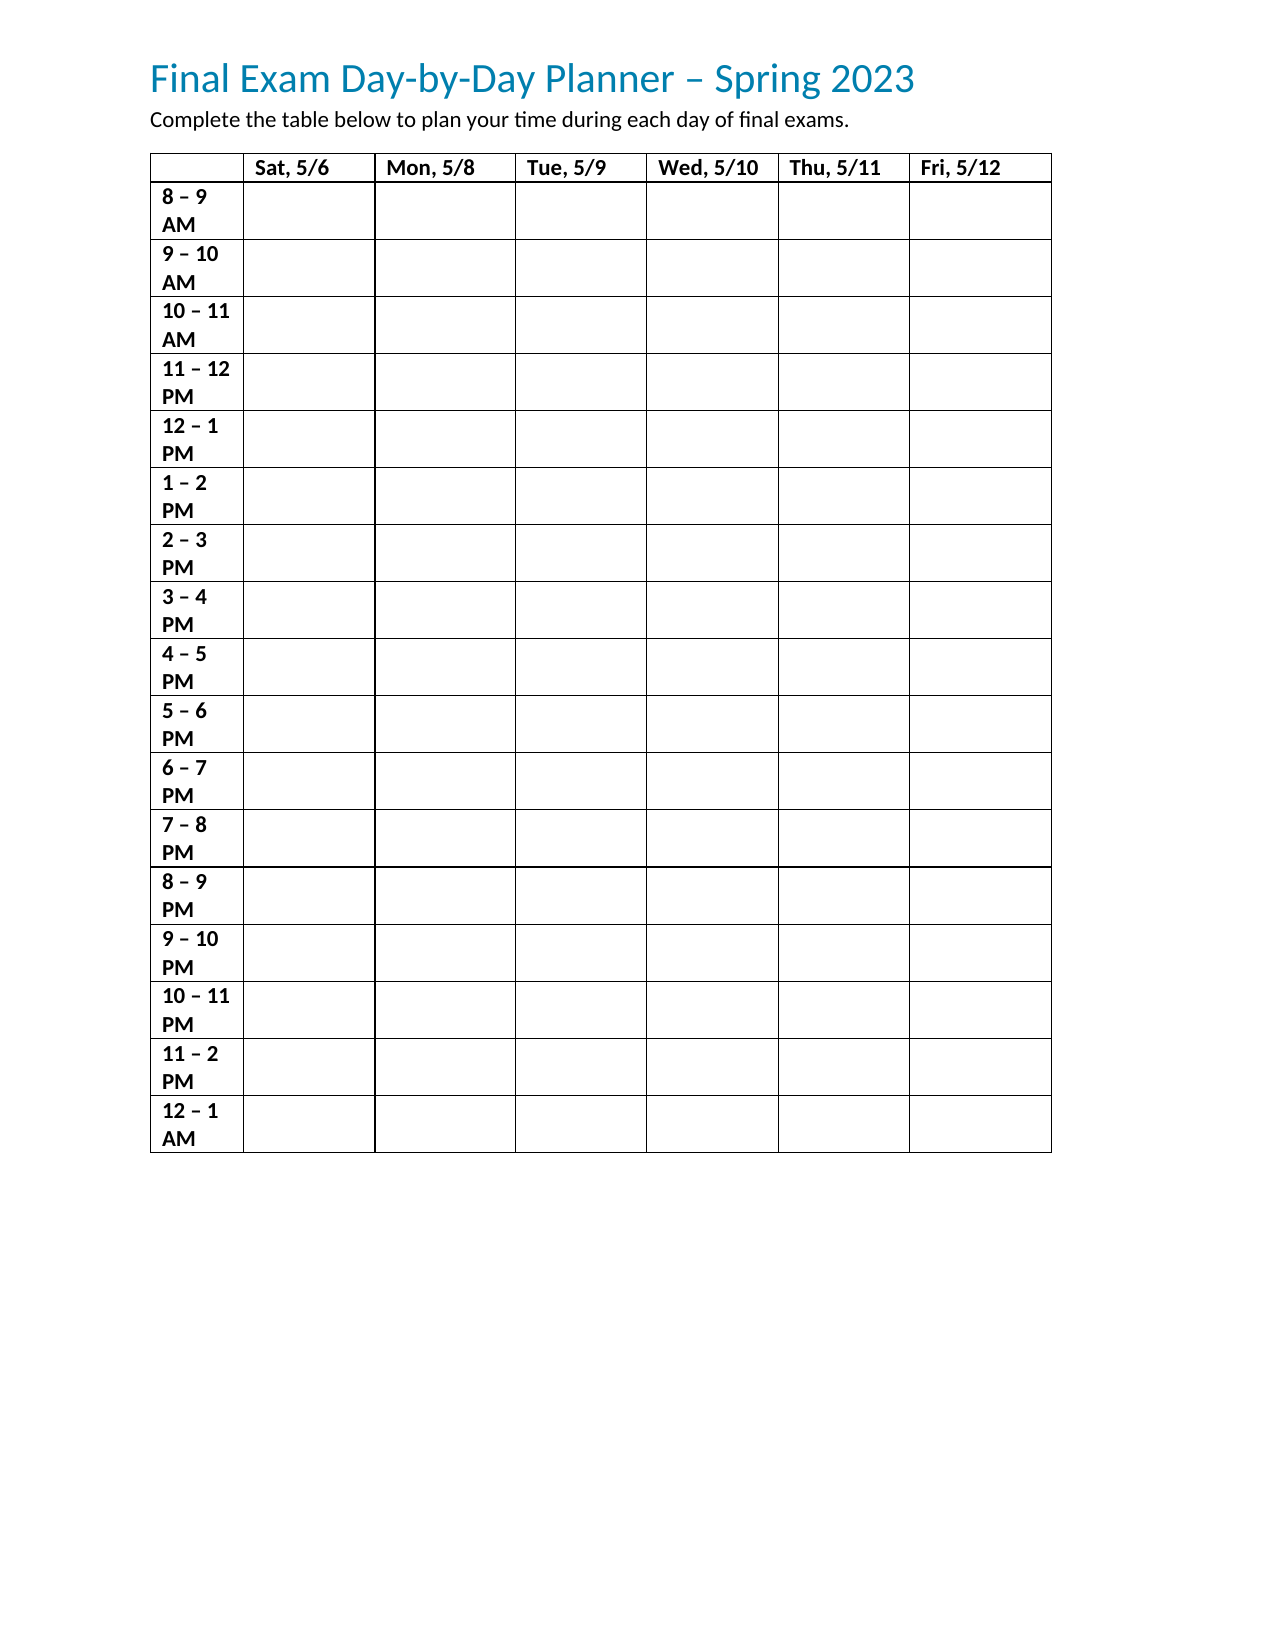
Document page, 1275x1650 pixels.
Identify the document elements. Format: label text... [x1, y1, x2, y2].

table_header Wed, 5/10 [647, 154, 778, 181]
table_cell [910, 810, 1051, 866]
table_cell [779, 183, 909, 238]
table_cell [910, 582, 1051, 638]
table_header [151, 154, 243, 181]
table_cell [779, 810, 909, 866]
table_cell [910, 925, 1051, 981]
table_cell [647, 525, 778, 581]
table_cell [516, 297, 646, 353]
table_cell 6 – 7 PM [151, 753, 243, 809]
table_cell [244, 468, 374, 524]
table_cell [516, 240, 646, 296]
table_cell [647, 1096, 778, 1152]
table_cell 5 – 6 PM [151, 696, 243, 752]
table_cell 11 – 12 PM [151, 354, 243, 410]
table_cell [647, 354, 778, 410]
table_cell [647, 753, 778, 809]
table_cell [244, 354, 374, 410]
table_cell [244, 982, 374, 1038]
table_cell [244, 582, 374, 638]
table_cell [779, 753, 909, 809]
table_cell [244, 183, 374, 238]
table_cell [647, 982, 778, 1038]
table_cell [910, 183, 1051, 238]
table_cell [779, 1039, 909, 1095]
table_cell 9 – 10 PM [151, 925, 243, 981]
table_cell [779, 582, 909, 638]
table_cell [516, 183, 646, 238]
table_cell [910, 411, 1051, 467]
table_cell [376, 240, 515, 296]
table_cell [244, 297, 374, 353]
table_cell [779, 982, 909, 1038]
table_cell [779, 297, 909, 353]
table_cell [376, 868, 515, 923]
table_header Sat, 5/6 [244, 154, 374, 181]
table_cell [647, 868, 778, 923]
table_cell [516, 868, 646, 923]
table_cell [910, 868, 1051, 923]
table_cell 4 – 5 PM [151, 639, 243, 695]
table_cell [376, 1096, 515, 1152]
table_cell [376, 982, 515, 1038]
table_cell [516, 753, 646, 809]
table_cell [910, 982, 1051, 1038]
table_cell 1 – 2 PM [151, 468, 243, 524]
table_cell [516, 468, 646, 524]
table_cell [516, 1039, 646, 1095]
table_cell [647, 925, 778, 981]
table_cell 11 – 2 PM [151, 1039, 243, 1095]
table_cell [910, 354, 1051, 410]
table_cell [779, 925, 909, 981]
table_cell 12 – 1 PM [151, 411, 243, 467]
table_cell [244, 810, 374, 866]
table_cell [244, 525, 374, 581]
table_cell 3 – 4 PM [151, 582, 243, 638]
table_cell 7 – 8 PM [151, 810, 243, 866]
table_cell [376, 468, 515, 524]
table_cell [376, 810, 515, 866]
table_cell [910, 753, 1051, 809]
table_cell [910, 1096, 1051, 1152]
table_cell [244, 240, 374, 296]
table_cell [244, 639, 374, 695]
table_cell 8 – 9 PM [151, 868, 243, 923]
table_cell [376, 183, 515, 238]
table_cell [376, 525, 515, 581]
table_cell [779, 639, 909, 695]
table_cell [516, 982, 646, 1038]
table_cell 10 – 11 AM [151, 297, 243, 353]
table_cell [647, 810, 778, 866]
table_cell [516, 639, 646, 695]
table_cell [647, 240, 778, 296]
table_cell [244, 753, 374, 809]
table_cell [244, 411, 374, 467]
table_cell [516, 925, 646, 981]
table_cell [376, 582, 515, 638]
table_cell [779, 696, 909, 752]
table_cell [376, 696, 515, 752]
table_cell [647, 411, 778, 467]
table_cell 9 – 10 AM [151, 240, 243, 296]
table_cell [376, 297, 515, 353]
table_cell [376, 639, 515, 695]
table_cell [376, 1039, 515, 1095]
table_cell [910, 468, 1051, 524]
table_cell [779, 411, 909, 467]
table_cell [647, 468, 778, 524]
table_cell [910, 639, 1051, 695]
table_cell [376, 411, 515, 467]
table_cell 12 – 1 AM [151, 1096, 243, 1152]
table_cell [647, 1039, 778, 1095]
table_cell [244, 1039, 374, 1095]
table_cell [779, 1096, 909, 1152]
table_cell [244, 925, 374, 981]
table_cell [647, 696, 778, 752]
table_cell [647, 639, 778, 695]
table_cell [647, 582, 778, 638]
table_cell [244, 868, 374, 923]
table_cell [910, 696, 1051, 752]
table_cell [516, 582, 646, 638]
table_cell 10 – 11 PM [151, 982, 243, 1038]
table_header Tue, 5/9 [516, 154, 646, 181]
table_header Mon, 5/8 [376, 154, 515, 181]
table_cell [647, 183, 778, 238]
table_header Fri, 5/12 [910, 154, 1051, 181]
table_cell 8 – 9 AM [151, 183, 243, 238]
table_cell [516, 411, 646, 467]
table_cell [910, 297, 1051, 353]
table_cell [910, 240, 1051, 296]
table_cell [779, 525, 909, 581]
table_cell [647, 297, 778, 353]
table_cell [910, 525, 1051, 581]
table_cell [516, 525, 646, 581]
table_cell 2 – 3 PM [151, 525, 243, 581]
table_cell [376, 753, 515, 809]
table_cell [516, 1096, 646, 1152]
table_cell [516, 696, 646, 752]
table_cell [910, 1039, 1051, 1095]
table_cell [244, 696, 374, 752]
table_cell [376, 925, 515, 981]
table_cell [779, 468, 909, 524]
table_cell [516, 810, 646, 866]
table_header Thu, 5/11 [779, 154, 909, 181]
text Final Exam Day-by-Day Planner – Spring 2023 Complete the table below to plan your time during each day of final exams. [150, 52, 1193, 133]
table_cell [516, 354, 646, 410]
table_cell [779, 354, 909, 410]
table_cell [244, 1096, 374, 1152]
table_cell [779, 240, 909, 296]
table_cell [376, 354, 515, 410]
table_cell [779, 868, 909, 923]
